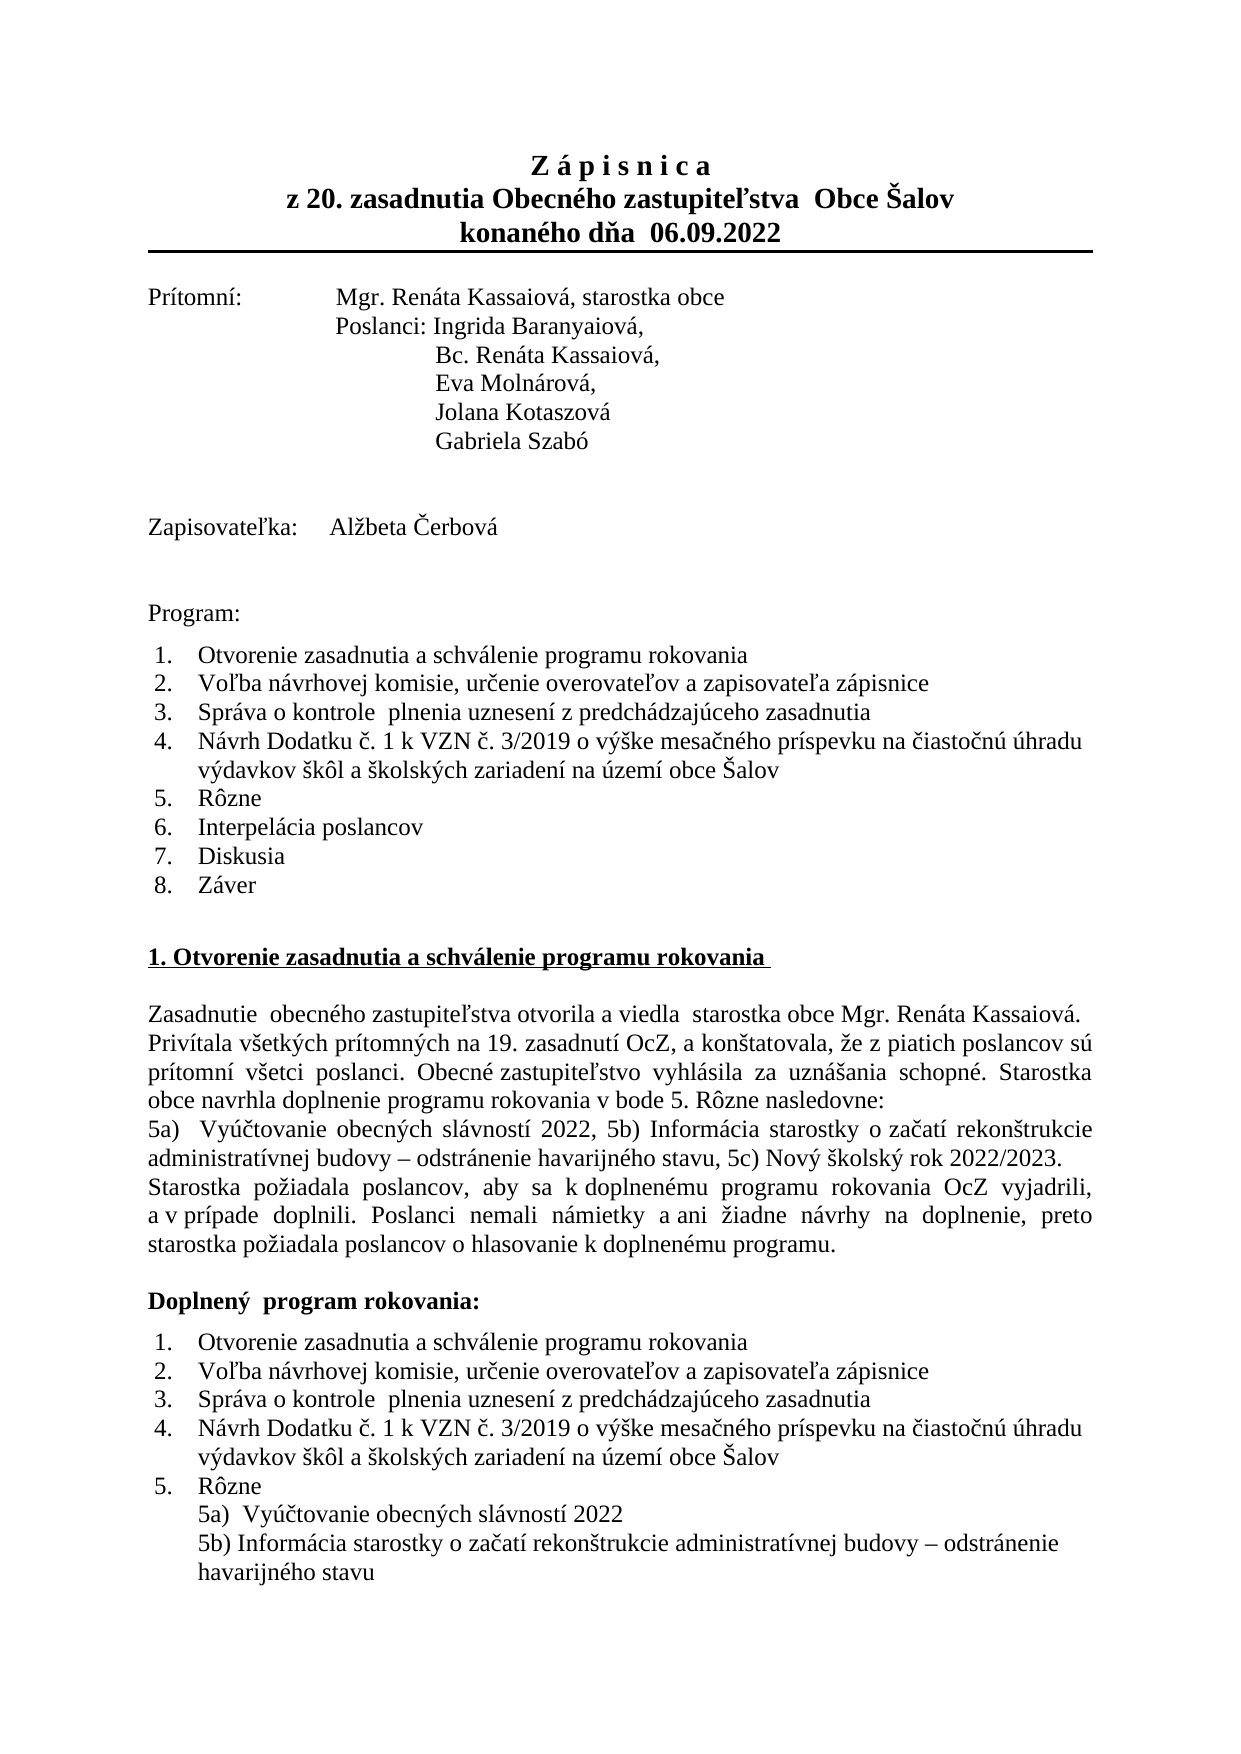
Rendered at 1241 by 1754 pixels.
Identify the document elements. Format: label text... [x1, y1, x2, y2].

list 5b) Informácia starostky o začatí rekonštrukcie administratívnej budovy – odstránenie havarijného stavu [198, 1528, 1107, 1586]
text Program: [148, 598, 1093, 627]
list Otvorenie zasadnutia a schválenie programu rokovania [154, 1327, 1107, 1356]
text Doplnený program rokovania: [148, 1286, 1093, 1314]
text Poslanci: Ingrida Baranyaiová, [148, 311, 1093, 340]
text Z á p i s n i c a [148, 148, 1093, 181]
text 5a) Vyúčtovanie obecných slávností 2022, 5b) Informácia starostky o začatí rekonštrukcie administratívnej budovy – odstránenie havarijného stavu, 5c) Nový školský rok 2022/2023. [148, 1114, 1093, 1172]
list Rôzne [154, 783, 1107, 812]
text z 20. zasadnutia Obecného zastupiteľstva Obce Šalov [148, 181, 1093, 215]
text Bc. Renáta Kassaiová, [148, 340, 1093, 368]
text konaného dňa 06.09.2022 [148, 215, 1093, 250]
text Jolana Kotaszová [148, 397, 1093, 426]
list Interpelácia poslancov [154, 812, 1107, 841]
text Zasadnutie obecného zastupiteľstva otvorila a viedla starostka obce Mgr. Renáta Kassaiová. [148, 999, 1093, 1028]
text Eva Molnárová, [148, 368, 1093, 397]
text Zapisovateľka: Alžbeta Čerbová [148, 512, 1093, 541]
list Správa o kontrole plnenia uznesení z predchádzajúceho zasadnutia [154, 697, 1107, 726]
text Prítomní: Mgr. Renáta Kassaiová, starostka obce [148, 282, 1093, 311]
list Správa o kontrole plnenia uznesení z predchádzajúceho zasadnutia [154, 1384, 1107, 1413]
list Návrh Dodatku č. 1 k VZN č. 3/2019 o výške mesačného príspevku na čiastočnú úhradu výdavkov škôl a školských zariadení na území obce Šalov [154, 1413, 1107, 1471]
text 1. Otvorenie zasadnutia a schválenie programu rokovania [148, 942, 1093, 970]
list Otvorenie zasadnutia a schválenie programu rokovania [154, 640, 1107, 668]
list Diskusia [154, 841, 1107, 870]
list Záver [154, 870, 1107, 898]
list Rôzne [154, 1471, 1107, 1499]
list Voľba návrhovej komisie, určenie overovateľov a zapisovateľa zápisnice [154, 668, 1107, 697]
list Návrh Dodatku č. 1 k VZN č. 3/2019 o výške mesačného príspevku na čiastočnú úhradu výdavkov škôl a školských zariadení na území obce Šalov [154, 726, 1107, 783]
list Voľba návrhovej komisie, určenie overovateľov a zapisovateľa zápisnice [154, 1356, 1107, 1384]
text Starostka požiadala poslancov, aby sa k doplnenému programu rokovania OcZ vyjadrili, a v prípade doplnili. Poslanci nemali námietky a ani žiadne návrhy na doplnenie, preto starostka požiadala poslancov o hlasovanie k doplnenému programu. [148, 1172, 1093, 1258]
text Privítala všetkých prítomných na 19. zasadnutí OcZ, a konštatovala, že z piatich poslancov sú prítomní všetci poslanci. Obecné zastupiteľstvo vyhlásila za uznášania schopné. Starostka obce navrhla doplnenie programu rokovania v bode 5. Rôzne nasledovne: [148, 1028, 1093, 1114]
list 5a) Vyúčtovanie obecných slávností 2022 [198, 1499, 1107, 1528]
text Gabriela Szabó [148, 426, 1093, 455]
